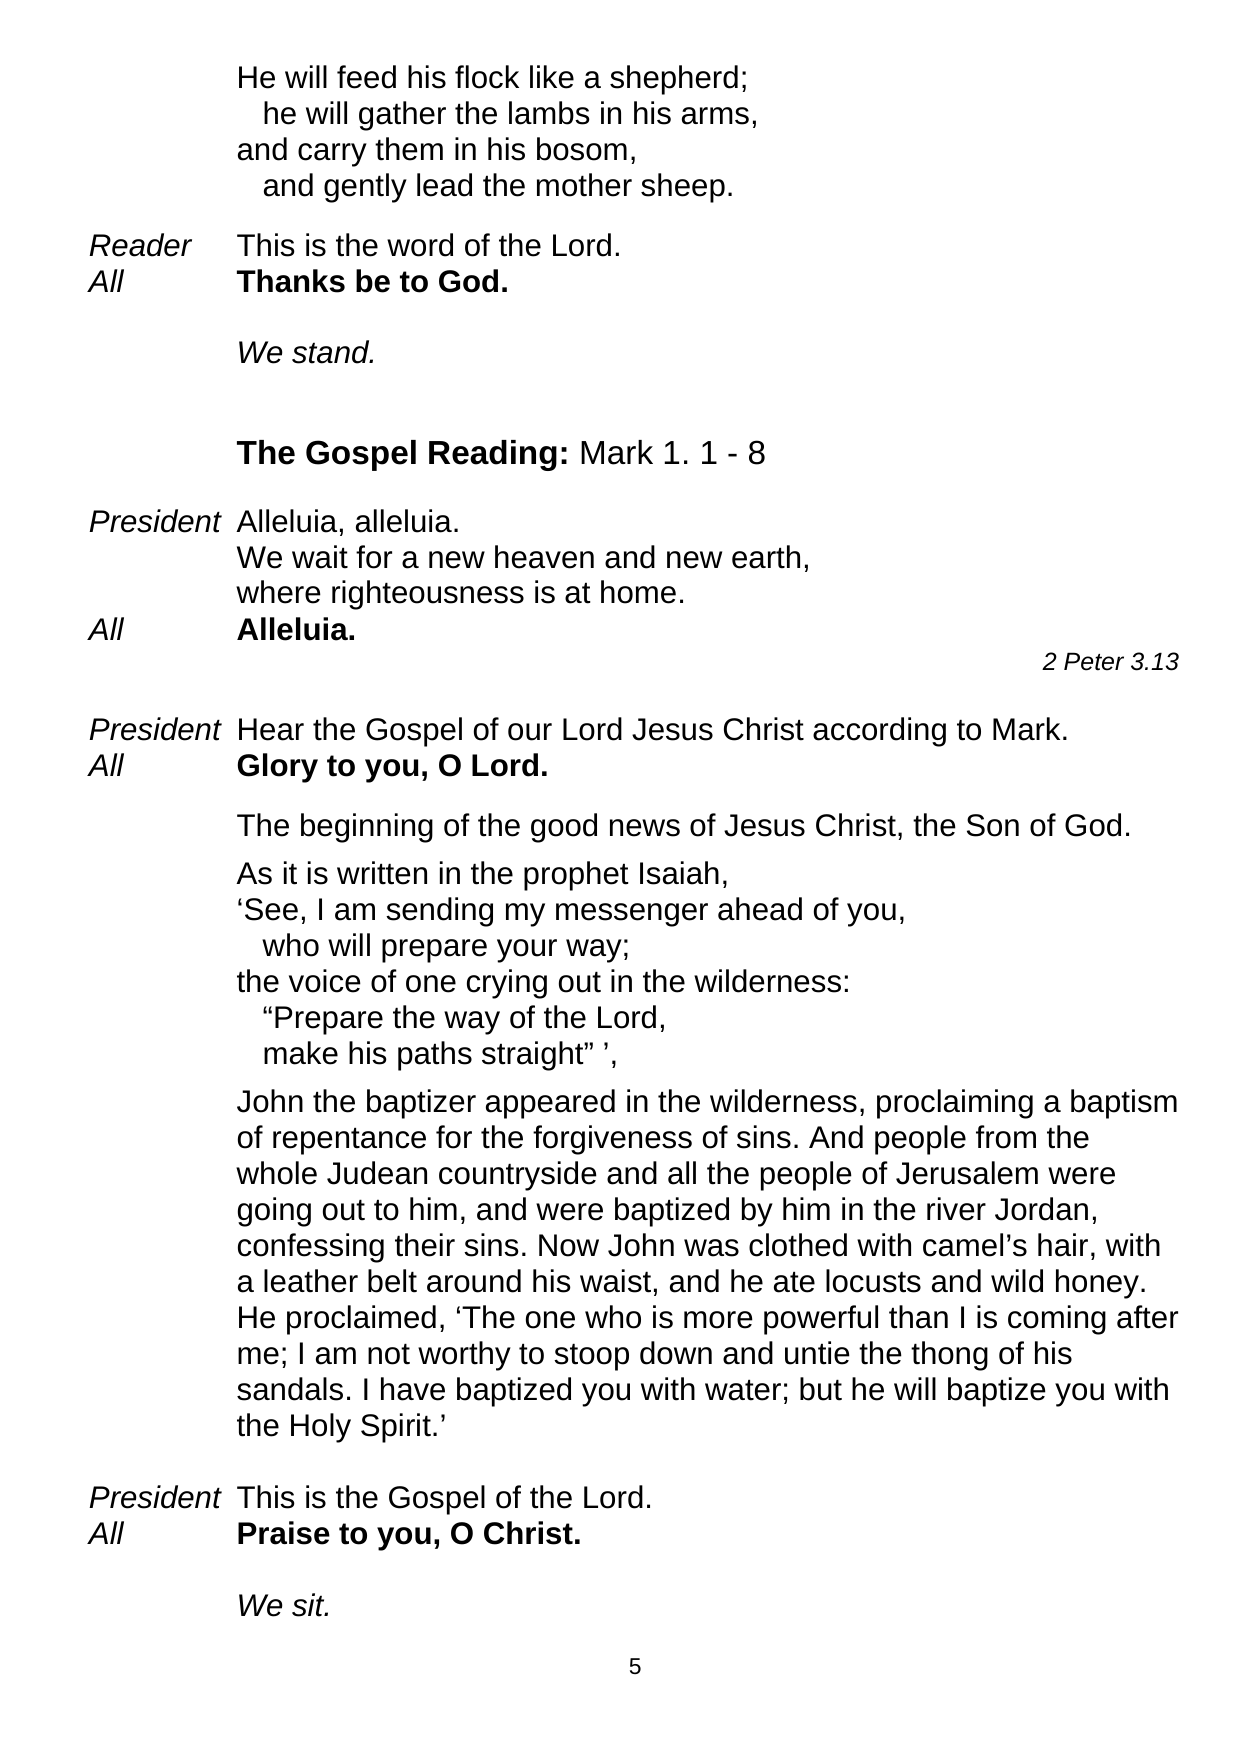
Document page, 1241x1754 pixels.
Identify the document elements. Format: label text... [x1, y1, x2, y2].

text President This is the Gospel of the Lord. [89, 1479, 1181, 1515]
text where righteousness is at home. [236, 574, 1181, 611]
text and gently lead the mother sheep. [236, 167, 1181, 203]
text 2 Peter 3.13 [236, 646, 1181, 675]
text ‘See, I am sending my messenger ahead of you, [236, 891, 1181, 927]
text President Hear the Gospel of our Lord Jesus Christ according to Mark. [89, 711, 1181, 747]
text the voice of one crying out in the wilderness: [236, 963, 1181, 999]
text The beginning of the good news of Jesus Christ, the Son of God. [236, 807, 1181, 843]
text make his paths straight” ’, [236, 1035, 1181, 1071]
text John the baptizer appeared in the wilderness, proclaiming a baptism of repentance for the forgiveness of sins. And people from the whole Judean countryside and all the people of Jerusalem were going out to him, and were baptized by him in the river Jordan, confessing their sins. Now John was clothed with camel’s hair, with a leather belt around his waist, and he ate locusts and wild honey. He proclaimed, ‘The one who is more powerful than I is coming after me; I am not worthy to stoop down and untie the thong of his sandals. I have baptized you with water; but he will baptize you with the Holy Spirit.’ [236, 1083, 1181, 1443]
text We sit. [236, 1587, 1181, 1623]
text President Alleluia, alleluia. [89, 503, 1181, 539]
text As it is written in the prophet Isaiah, [236, 855, 1181, 891]
text who will prepare your way; [236, 927, 1181, 963]
text All Thanks be to God. [89, 263, 1181, 299]
text Reader This is the word of the Lord. [89, 227, 1181, 263]
text All Alleluia. [89, 611, 1181, 646]
text “Prepare the way of the Lord, [236, 999, 1181, 1035]
text All Praise to you, O Christ. [89, 1515, 1181, 1551]
text All Glory to you, O Lord. [89, 747, 1181, 783]
text he will gather the lambs in his arms, [236, 95, 1181, 131]
text We stand. [236, 334, 1181, 371]
text We wait for a new heaven and new earth, [236, 539, 1181, 574]
text He will feed his flock like a shepherd; [236, 59, 1181, 95]
text The Gospel Reading: Mark 1. 1 - 8 [236, 433, 1181, 471]
text and carry them in his bosom, [236, 131, 1181, 167]
